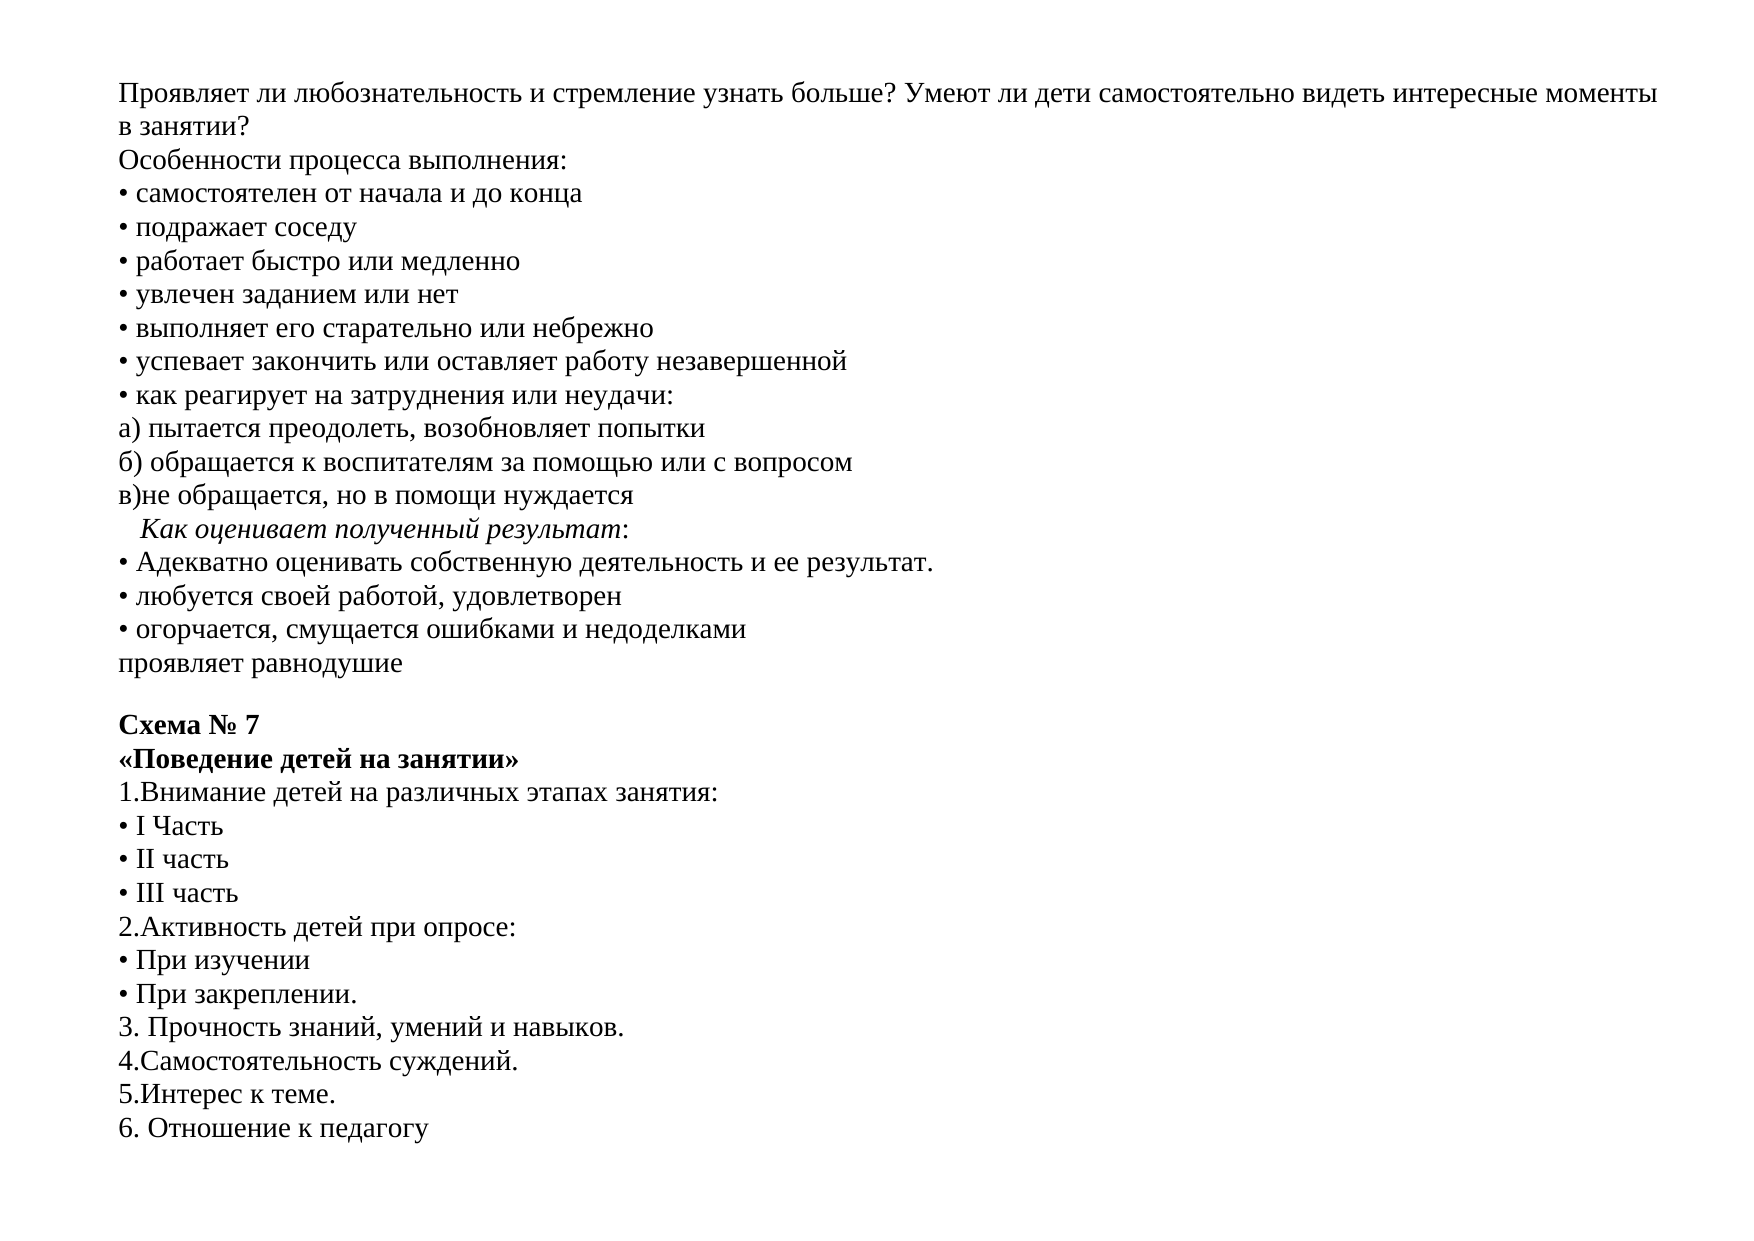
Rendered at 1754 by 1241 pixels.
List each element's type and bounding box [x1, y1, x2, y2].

text [118, 75, 1679, 707]
text [118, 707, 1679, 1143]
